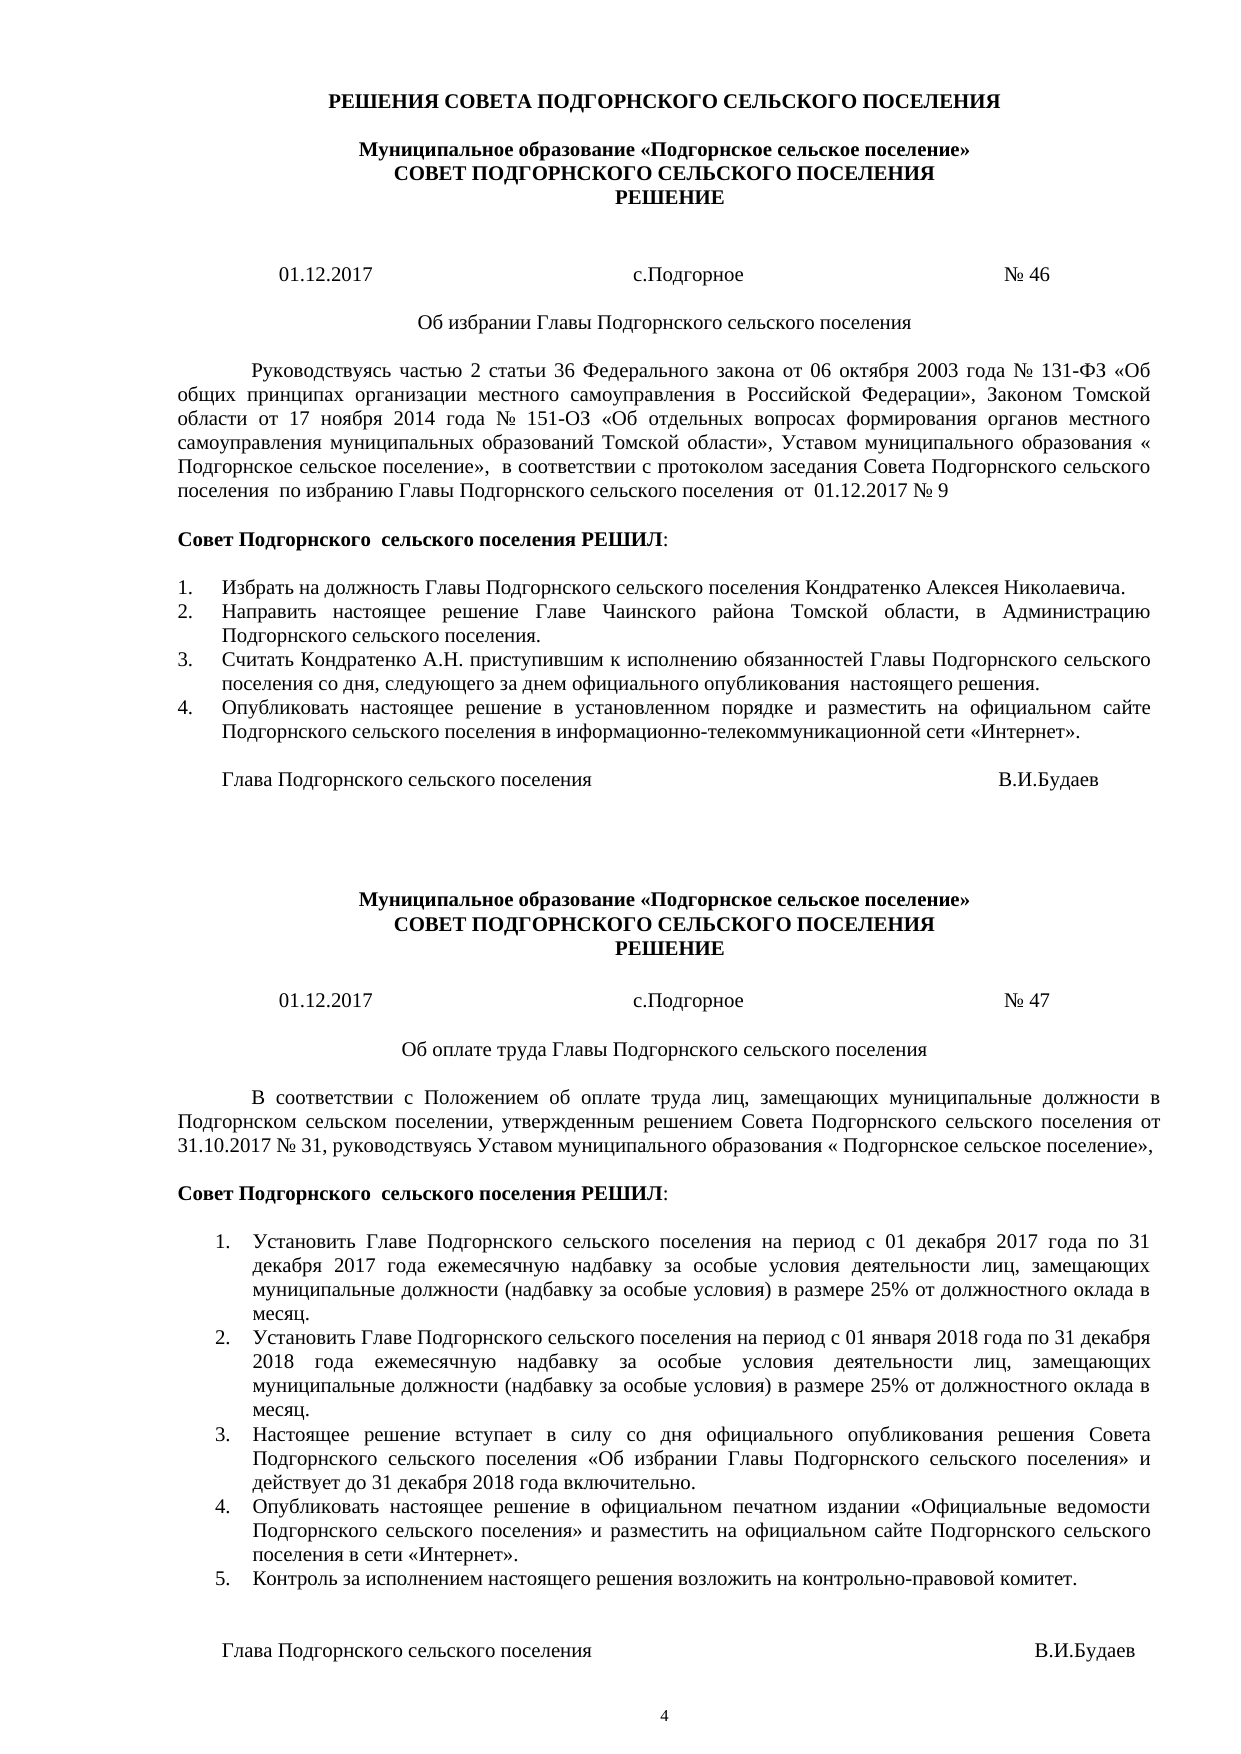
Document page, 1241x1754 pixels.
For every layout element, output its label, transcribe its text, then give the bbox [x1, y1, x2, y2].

list Установить Главе Подгорнского сельского поселения на период с 01 декабря 2017 года по 31 декабря 2017 года ежемесячную надбавку за особые условия деятельности лиц, замещающих муниципальные должности (надбавку за особые условия) в размере 25% от должностного оклада в месяц. [215, 1229, 1152, 1325]
text В соответствии с Положением об оплате труда лиц, замещающих муниципальные должности в Подгорнском сельском поселении, утвержденным решением Совета Подгорнского сельского поселения от 31.10.2017 № 31, руководствуясь Уставом муниципального образования « Подгорнское сельское поселение», [177, 1084, 1161, 1157]
text Глава Подгорнского сельского поселения В.И.Будаев [222, 1638, 1152, 1662]
text СОВЕТ ПОДГОРНСКОГО СЕЛЬСКОГО ПОСЕЛЕНИЯ [177, 161, 1152, 185]
list Контроль за исполнением настоящего решения возложить на контрольно-правовой комитет. [215, 1566, 1152, 1590]
text Совет Подгорнского сельского поселения РЕШИЛ: [177, 1181, 1152, 1205]
text РЕШЕНИЕ [177, 936, 1152, 959]
list Направить настоящее решение Главе Чаинского района Томской области, в Администрацию Подгорнского сельского поселения. [177, 599, 1152, 647]
text Муниципальное образование «Подгорнское сельское поселение» [177, 887, 1152, 911]
text 01.12.2017 с.Подгорное № 46 [177, 262, 1152, 286]
text 01.12.2017 с.Подгорное № 47 [177, 988, 1152, 1012]
text Совет Подгорнского сельского поселения РЕШИЛ: [177, 526, 1152, 551]
list Опубликовать настоящее решение в установленном порядке и разместить на официальном сайте Подгорнского сельского поселения в информационно-телекоммуникационной сети «Интернет». [177, 695, 1152, 743]
list Считать Кондратенко А.Н. приступившим к исполнению обязанностей Главы Подгорнского сельского поселения со дня, следующего за днем официального опубликования настоящего решения. [177, 647, 1152, 695]
list Избрать на должность Главы Подгорнского сельского поселения Кондратенко Алексея Николаевича. [177, 574, 1152, 599]
text РЕШЕНИЕ [177, 185, 1152, 209]
text Глава Подгорнского сельского поселения В.И.Будаев [222, 767, 1152, 791]
text Руководствуясь частью 2 статьи 36 Федерального закона от 06 октября 2003 года № 131-ФЗ «Об общих принципах организации местного самоуправления в Российской Федерации», Законом Томской области от 17 ноября 2014 года № 151-ОЗ «Об отдельных вопросах формирования органов местного самоуправления муниципальных образований Томской области», Уставом муниципального образования « Подгорнское сельское поселение», в соответствии с протоколом заседания Совета Подгорнского сельского поселения по избранию Главы Подгорнского сельского поселения от 01.12.2017 № 9 [177, 358, 1152, 502]
text Об оплате труда Главы Подгорнского сельского поселения [177, 1036, 1152, 1061]
list Установить Главе Подгорнского сельского поселения на период с 01 января 2018 года по 31 декабря 2018 года ежемесячную надбавку за особые условия деятельности лиц, замещающих муниципальные должности (надбавку за особые условия) в размере 25% от должностного оклада в месяц. [215, 1325, 1152, 1421]
text Муниципальное образование «Подгорнское сельское поселение» [177, 137, 1152, 161]
text СОВЕТ ПОДГОРНСКОГО СЕЛЬСКОГО ПОСЕЛЕНИЯ [177, 911, 1152, 936]
list Опубликовать настоящее решение в официальном печатном издании «Официальные ведомости Подгорнского сельского поселения» и разместить на официальном сайте Подгорнского сельского поселения в сети «Интернет». [215, 1494, 1152, 1566]
list Настоящее решение вступает в силу со дня официального опубликования решения Совета Подгорнского сельского поселения «Об избрании Главы Подгорнского сельского поселения» и действует до 31 декабря 2018 года включительно. [215, 1421, 1152, 1494]
text РЕШЕНИЯ СОВЕТА ПОДГОРНСКОГО СЕЛЬСКОГО ПОСЕЛЕНИЯ [177, 89, 1152, 113]
text Об избрании Главы Подгорнского сельского поселения [177, 310, 1152, 334]
